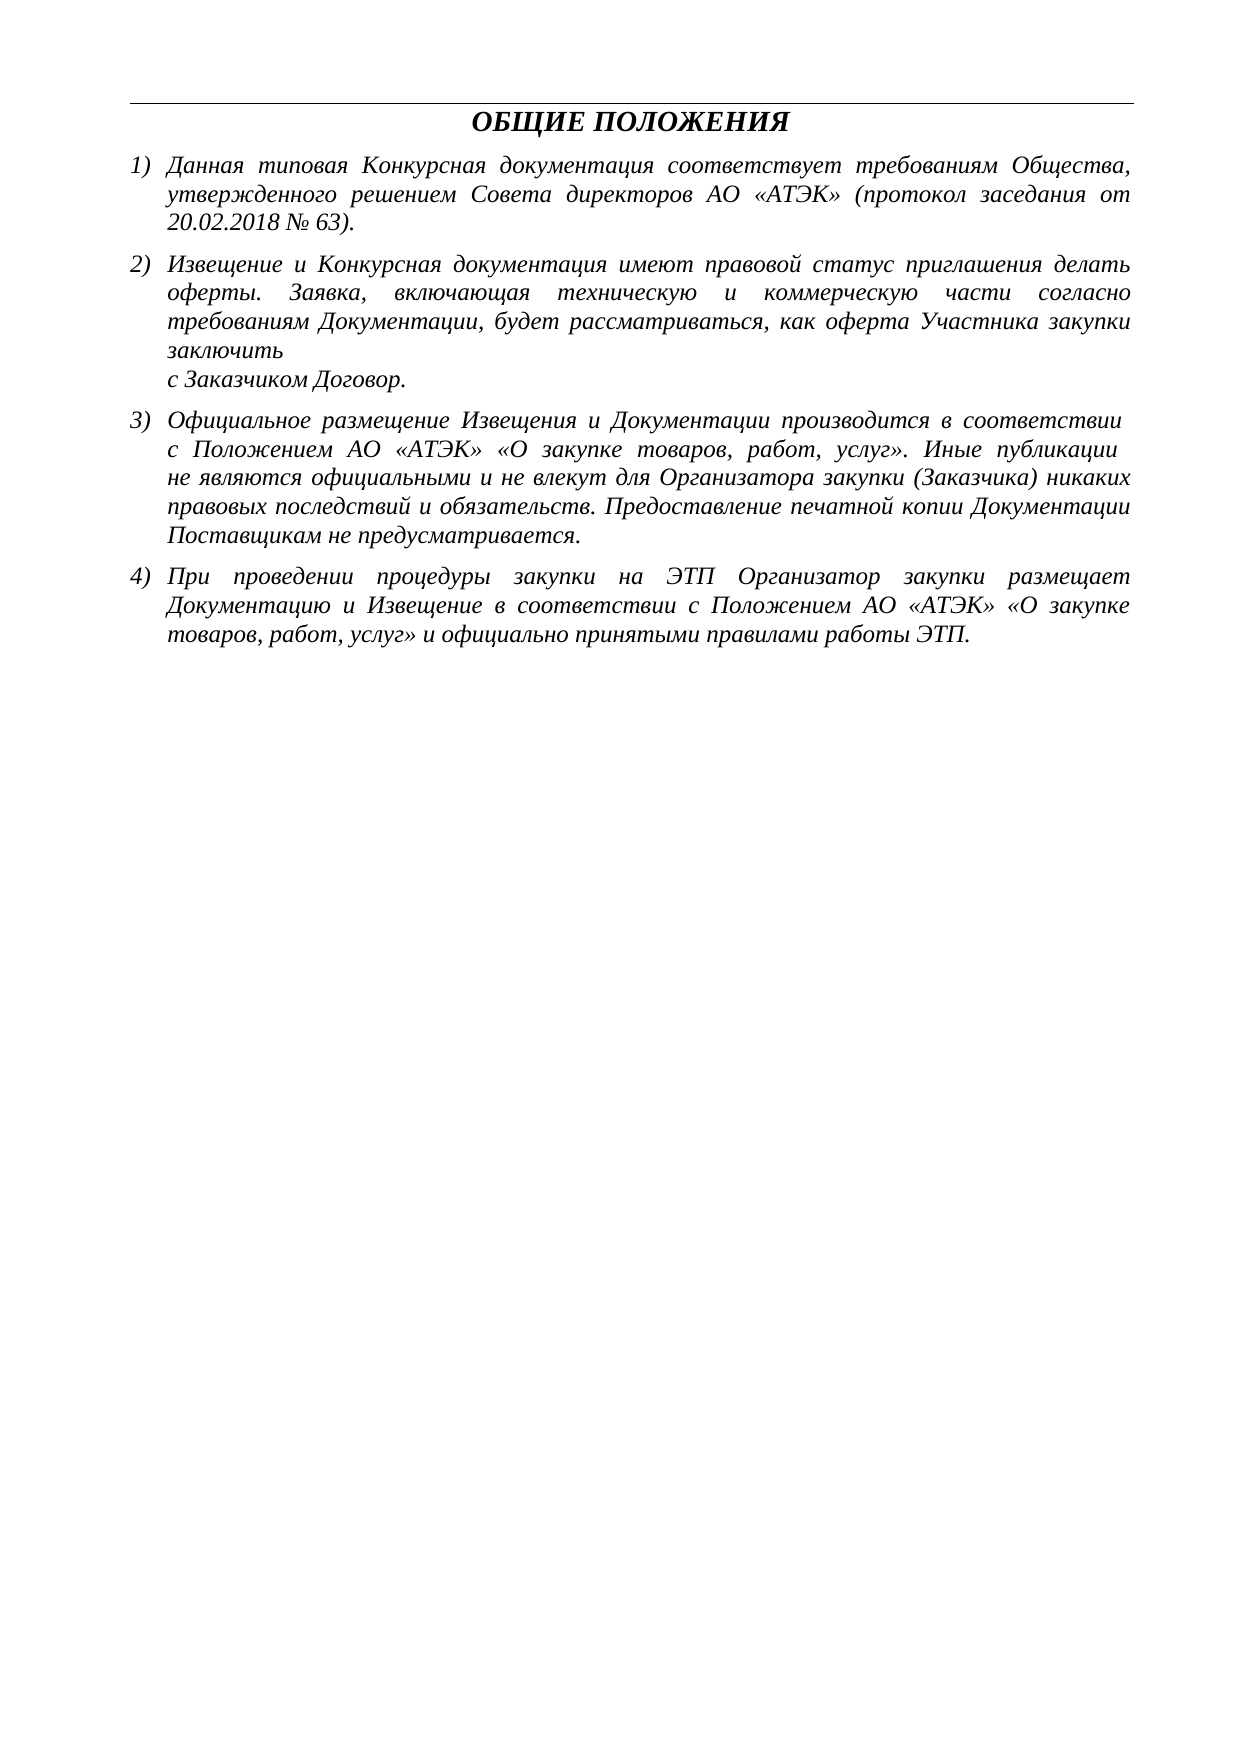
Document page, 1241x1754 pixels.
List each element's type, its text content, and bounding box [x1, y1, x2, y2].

text общие положения [130, 104, 1134, 137]
list Данная типовая Конкурсная документация соответствует требованиям Общества, утвержденного решением Совета директоров АО «АТЭК» (протокол заседания от 20.02.2018 № 63). [130, 150, 1134, 236]
list Официальное размещение Извещения и Документации производится в соответствии с Положением АО «АТЭК» «О закупке товаров, работ, услуг». Иные публикации не являются официальными и не влекут для Организатора закупки (Заказчика) никаких правовых последствий и обязательств. Предоставление печатной копии Документации Поставщикам не предусматривается. [130, 405, 1134, 549]
list Извещение и Конкурсная документация имеют правовой статус приглашения делать оферты. Заявка, включающая техническую и коммерческую части согласно требованиям Документации, будет рассматриваться, как оферта Участника закупки заключить с Заказчиком Договор. [130, 249, 1134, 392]
list При проведении процедуры закупки на ЭТП Организатор закупки размещает Документацию и Извещение в соответствии с Положением АО «АТЭК» «О закупке товаров, работ, услуг» и официально принятыми правилами работы ЭТП. [130, 561, 1134, 647]
